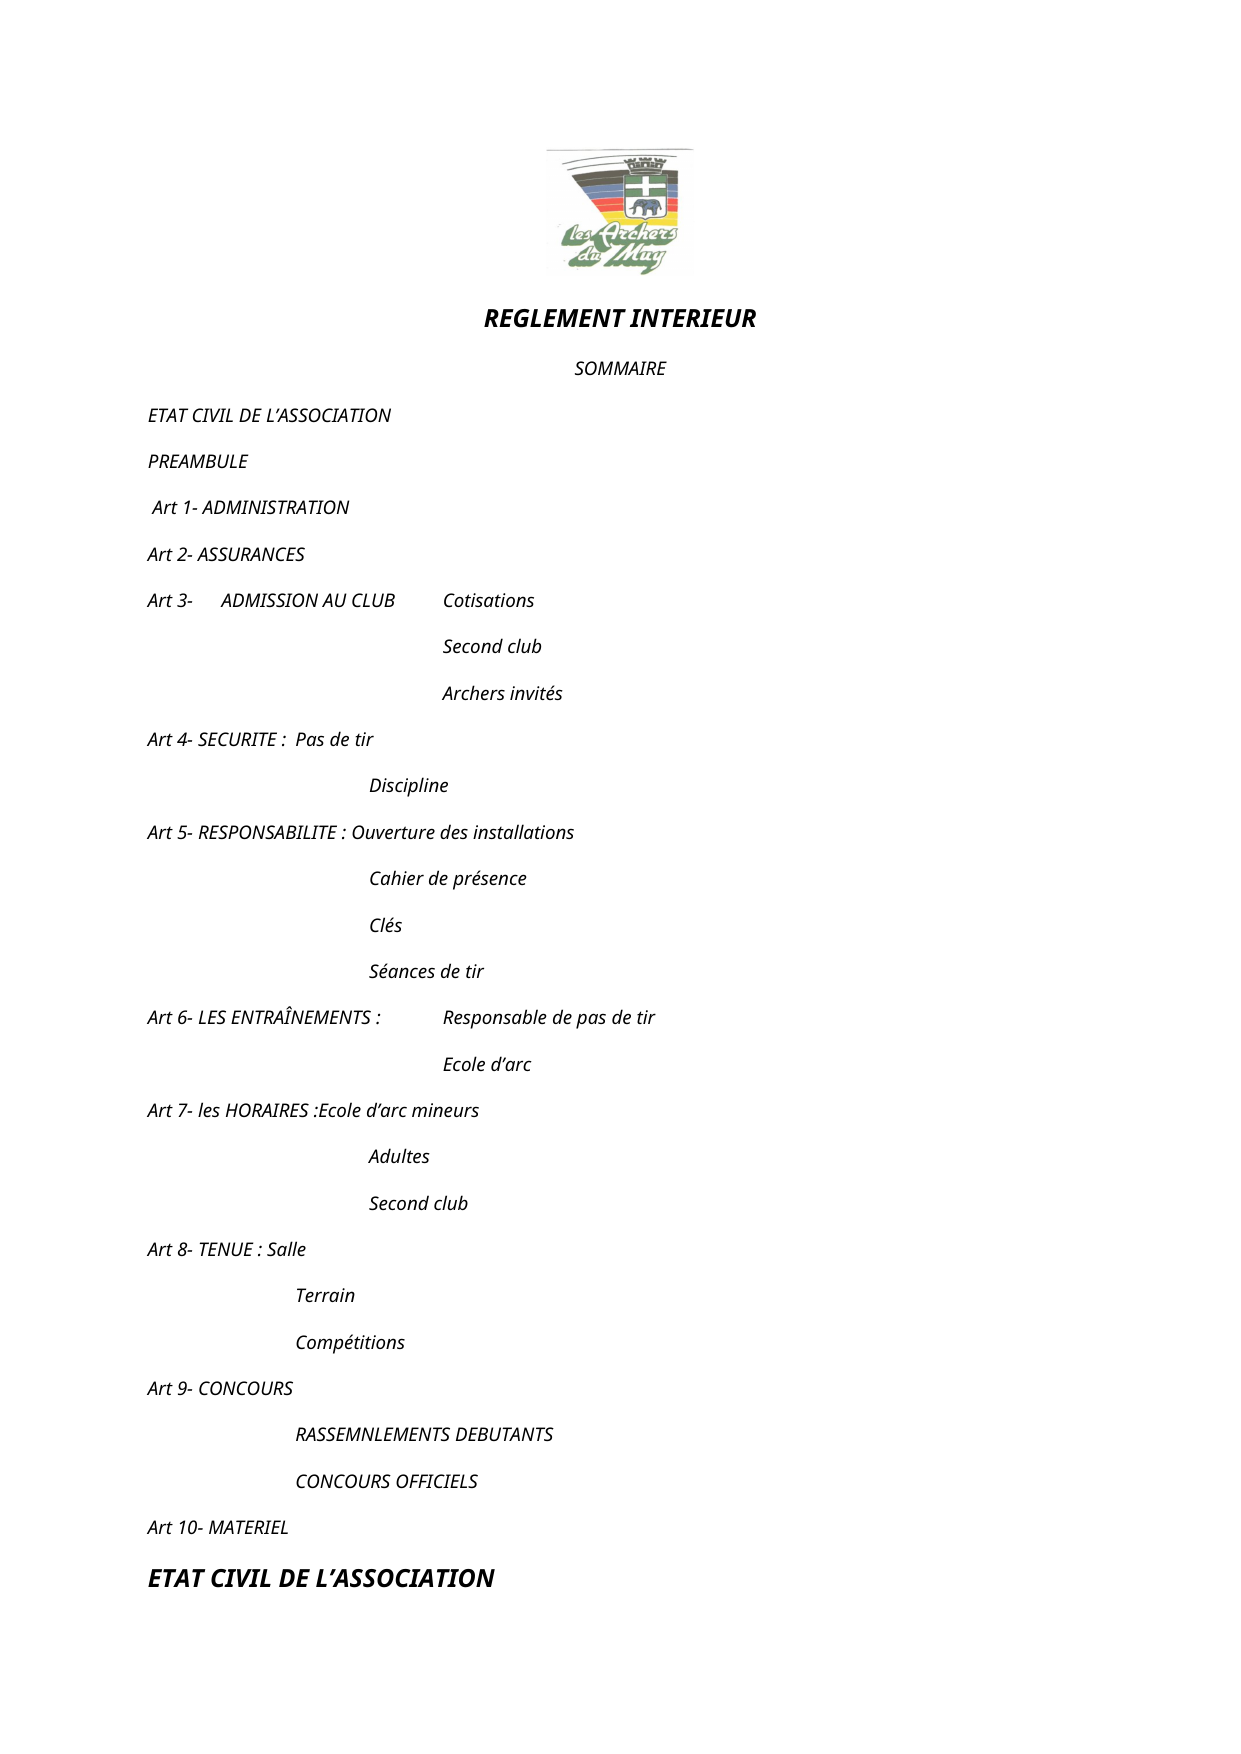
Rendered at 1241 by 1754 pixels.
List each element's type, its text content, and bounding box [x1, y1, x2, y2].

picture [546, 147, 695, 276]
text Terrain [148, 1283, 1093, 1308]
text Second club [148, 1190, 1093, 1216]
text Séances de tir [148, 958, 1093, 984]
text ETAT CIVIL DE L’ASSOCIATION [148, 1561, 1093, 1595]
text Art 2- ASSURANCES [148, 541, 1093, 567]
text Clés [148, 912, 1093, 937]
text Art 1- ADMINISTRATION [148, 495, 1093, 520]
text CONCOURS OFFICIELS [148, 1468, 1093, 1494]
text Art 5- RESPONSABILITE : Ouverture des installations [148, 819, 1093, 845]
text SOMMAIRE [148, 356, 1093, 381]
text Ecole d’arc [148, 1051, 1093, 1076]
text Art 6- LES ENTRAÎNEMENTS : Responsable de pas de tir [148, 1004, 1093, 1030]
text Adultes [148, 1144, 1093, 1169]
text Art 8- TENUE : Salle [148, 1236, 1093, 1262]
text Discipline [148, 773, 1093, 798]
text Art 7- les HORAIRES :Ecole d’arc mineurs [148, 1097, 1093, 1123]
text RASSEMNLEMENTS DEBUTANTS [148, 1422, 1093, 1447]
text Art 9- CONCOURS [148, 1375, 1093, 1401]
text Cahier de présence [148, 866, 1093, 891]
text Second club [148, 634, 1093, 659]
text Art 10- MATERIEL [148, 1514, 1093, 1540]
text Archers invités [148, 680, 1093, 706]
text PREAMBULE [148, 448, 1093, 474]
text REGLEMENT INTERIEUR [148, 301, 1093, 335]
text Art 4- SECURITE : Pas de tir [148, 726, 1093, 752]
text Art 3- ADMISSION AU CLUB Cotisations [148, 587, 1093, 613]
text Compétitions [148, 1329, 1093, 1354]
text ETAT CIVIL DE L’ASSOCIATION [148, 402, 1093, 427]
